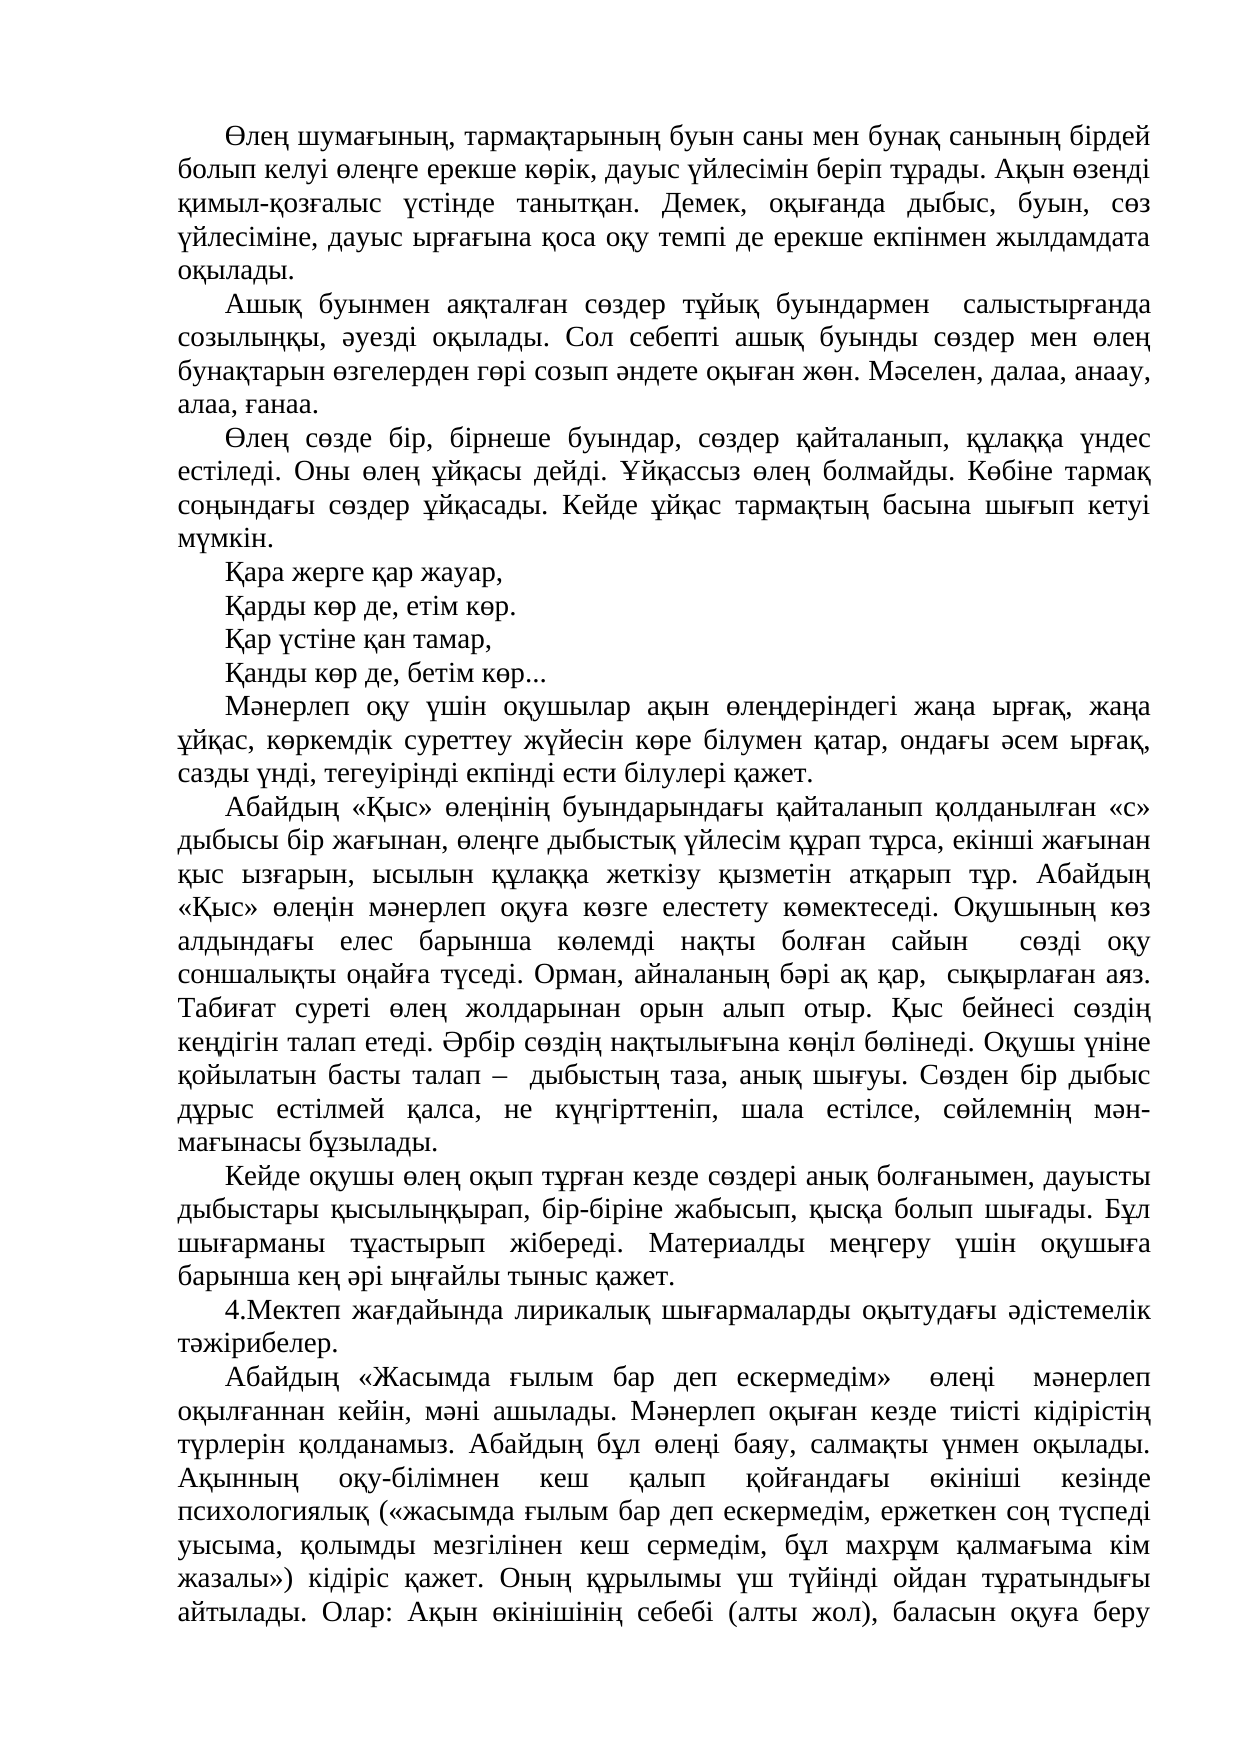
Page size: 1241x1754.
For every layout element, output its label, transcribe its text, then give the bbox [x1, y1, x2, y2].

text Мәнерлеп оқу үшін оқушылар ақын өлеңдеріндегі жаңа ырғақ, жаңа ұйқас, көркемдік суреттеу жүйесін көре білумен қатар, ондағы әсем ырғақ, сазды үнді, тегеуірінді екпінді ести білулері қажет. [177, 688, 1152, 789]
text Қанды көр де, бетім көр... [177, 655, 1152, 688]
text 4.Мектеп жағдайында лирикалық шығармаларды оқытудағы әдістемелік тәжірибелер. [177, 1292, 1152, 1359]
text Абайдың «Қыс» өлеңінің буындарындағы қайталанып қолданылған «с» дыбысы бір жағынан, өлеңге дыбыстық үйлесім құрап тұрса, екінші жағынан қыс ызғарын, ысылын құлаққа жеткізу қызметін атқарып тұр. Абайдың «Қыс» өлеңін мәнерлеп оқуға көзге елестету көмектеседі. Оқушының көз алдындағы елес барынша көлемді нақты болған сайын сөзді оқу соншалықты оңайға түседі. Орман, айналаның бәрі ақ қар, сықырлаған аяз. Табиғат суреті өлең жолдарынан орын алып отыр. Қыс бейнесі сөздің кеңдігін талап етеді. Әрбір сөздің нақтылығына көңіл бөлінеді. Оқушы үніне қойылатын басты талап – дыбыстың таза, анық шығуы. Сөзден бір дыбыс дұрыс естілмей қалса, не күңгірттеніп, шала естілсе, сөйлемнің мән-мағынасы бұзылады. [177, 789, 1152, 1158]
text Қара жерге қар жауар, [177, 554, 1152, 588]
text Өлең шумағының, тармақтарының буын саны мен бунақ санының бірдей болып келуі өлеңге ерекше көрік, дауыс үйлесімін беріп тұрады. Ақын өзенді қимыл-қозғалыс үстінде танытқан. Демек, оқығанда дыбыс, буын, сөз үйлесіміне, дауыс ырғағына қоса оқу темпі де ерекше екпінмен жылдамдата оқылады. [177, 118, 1152, 286]
text Өлең сөзде бір, бірнеше буындар, сөздер қайталанып, құлаққа үндес естіледі. Оны өлең ұйқасы дейді. Ұйқассыз өлең болмайды. Көбіне тармақ соңындағы сөздер ұйқасады. Кейде ұйқас тармақтың басына шығып кетуі мүмкін. [177, 420, 1152, 554]
text Қарды көр де, етім көр. [177, 588, 1152, 621]
text Кейде оқушы өлең оқып тұрған кезде сөздері анық болғанымен, дауысты дыбыстары қысылыңқырап, бір-біріне жабысып, қысқа болып шығады. Бұл шығарманы тұастырып жібереді. Материалды меңгеру үшін оқушыға барынша кең әрі ыңғайлы тыныс қажет. [177, 1158, 1152, 1292]
text Қар үстіне қан тамар, [177, 621, 1152, 655]
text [177, 1359, 1152, 1627]
text Ашық буынмен аяқталған сөздер тұйық буындармен салыстырғанда созылыңқы, әуезді оқылады. Сол себепті ашық буынды сөздер мен өлең бунақтарын өзгелерден гөрі созып әндете оқыған жөн. Мәселен, далаа, анаау, алаа, ғанаа. [177, 286, 1152, 420]
